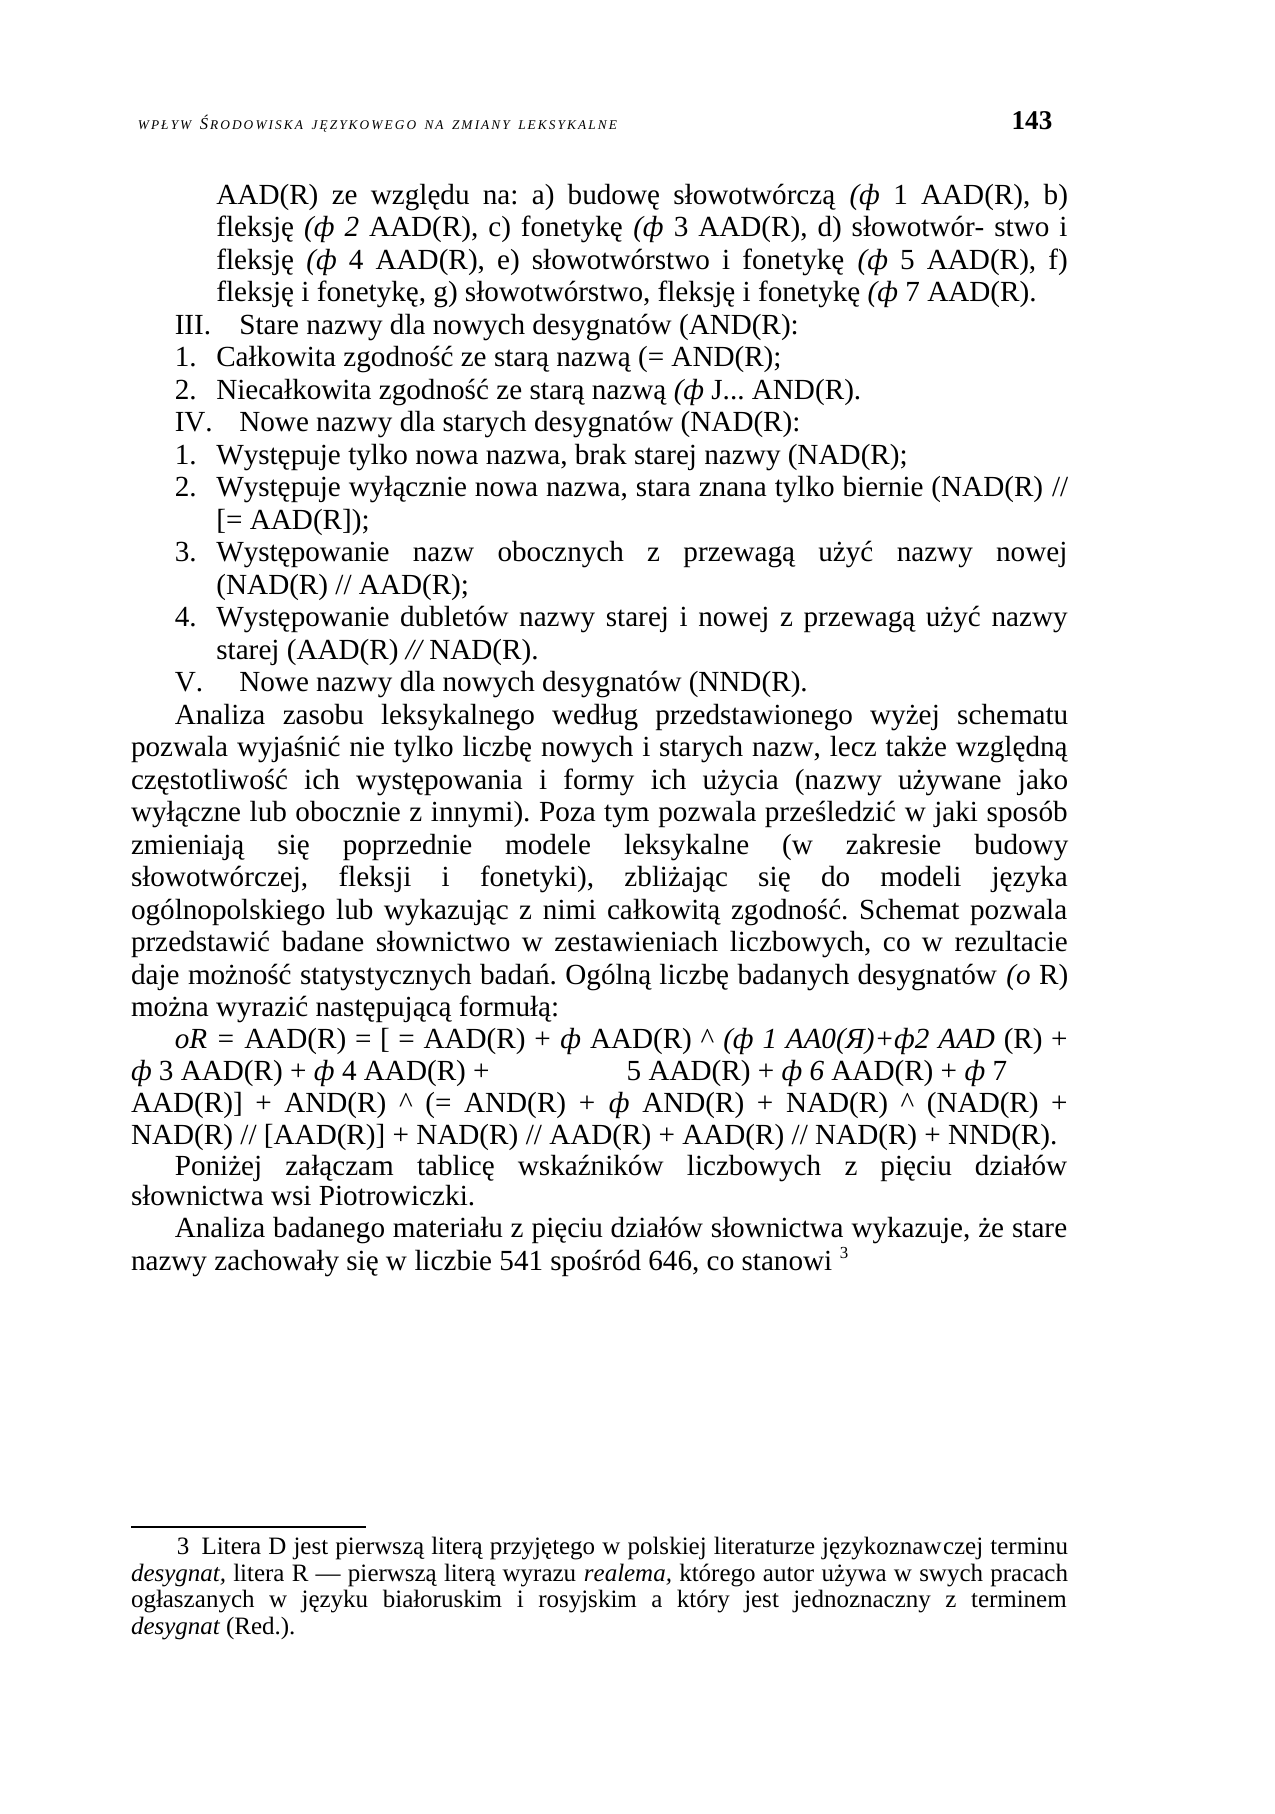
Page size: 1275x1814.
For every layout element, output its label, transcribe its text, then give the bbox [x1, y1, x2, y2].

list Występowanie dubletów nazwy starej i nowej z przewagą użyć nazwy starej (AAD(R) // NAD(R). [174, 601, 1068, 666]
list Stare nazwy dla nowych desygnatów (AND(R): [131, 308, 1068, 341]
list Występuje wyłącznie nowa nazwa, stara znana tylko biernie (NAD(R) // [= AAD(R]); [174, 471, 1068, 536]
text Poniżej załączam tablicę wskaźników liczbowych z pięciu działów słownictwa wsi Piotrowiczki. [131, 1151, 1068, 1212]
list Występuje tylko nowa nazwa, brak starej nazwy (NAD(R); [131, 438, 1068, 471]
list Nowe nazwy dla starych desygnatów (NAD(R): [131, 406, 1068, 438]
text AAD(R)] + AND(R) ^ (= AND(R) + ф AND(R) + NAD(R) ^ (NAD(R) + NAD(R) // [AAD(R)] + NAD(R) // AAD(R) + AAD(R) // NAD(R) + NND(R). [131, 1087, 1068, 1151]
list Całkowita zgodność ze starą nazwą (= AND(R); [131, 341, 1068, 373]
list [174, 178, 1068, 308]
list Występowanie nazw obocznych z przewagą użyć nazwy nowej (NAD(R) // AAD(R); [174, 536, 1068, 601]
text Analiza badanego materiału z pięciu działów słownictwa wykazuje, że stare nazwy zachowały się w liczbie 541 spośród 646, co stanowi [131, 1212, 1068, 1277]
list Niecałkowita zgodność ze starą nazwą (ф J... AND(R). [131, 373, 1068, 406]
list Nowe nazwy dla nowych desygnatów (NND(R). [131, 666, 1068, 698]
text Analiza zasobu leksykalnego według przedstawionego wyżej schematu pozwala wyjaśnić nie tylko liczbę nowych i starych nazw, lecz także względną częstotliwość ich występowania i formy ich użycia (nazwy używane jako wyłączne lub obocznie z innymi). Poza tym pozwala prześledzić w jaki sposób zmieniają się poprzednie modele leksykalne (w zakresie budowy słowotwórczej, fleksji i fonetyki), zbliżając się do modeli języka ogólnopolskiego lub wykazując z nimi całkowitą zgodność. Schemat pozwala przedstawić badane słownictwo w zestawieniach liczbowych, co w rezultacie daje możność statystycznych badań. Ogólną liczbę badanych desygnatów (o R) można wyrazić następującą formułą: [131, 698, 1068, 1023]
text oR = AAD(R) = [ = AAD(R) + ф AAD(R) ^ (ф 1 АА0(Я)+ф2 AAD (R) + ф 3 AAD(R) + ф 4 AAD(R) + 5 AAD(R) + ф 6 AAD(R) + ф 7 [131, 1023, 1068, 1087]
